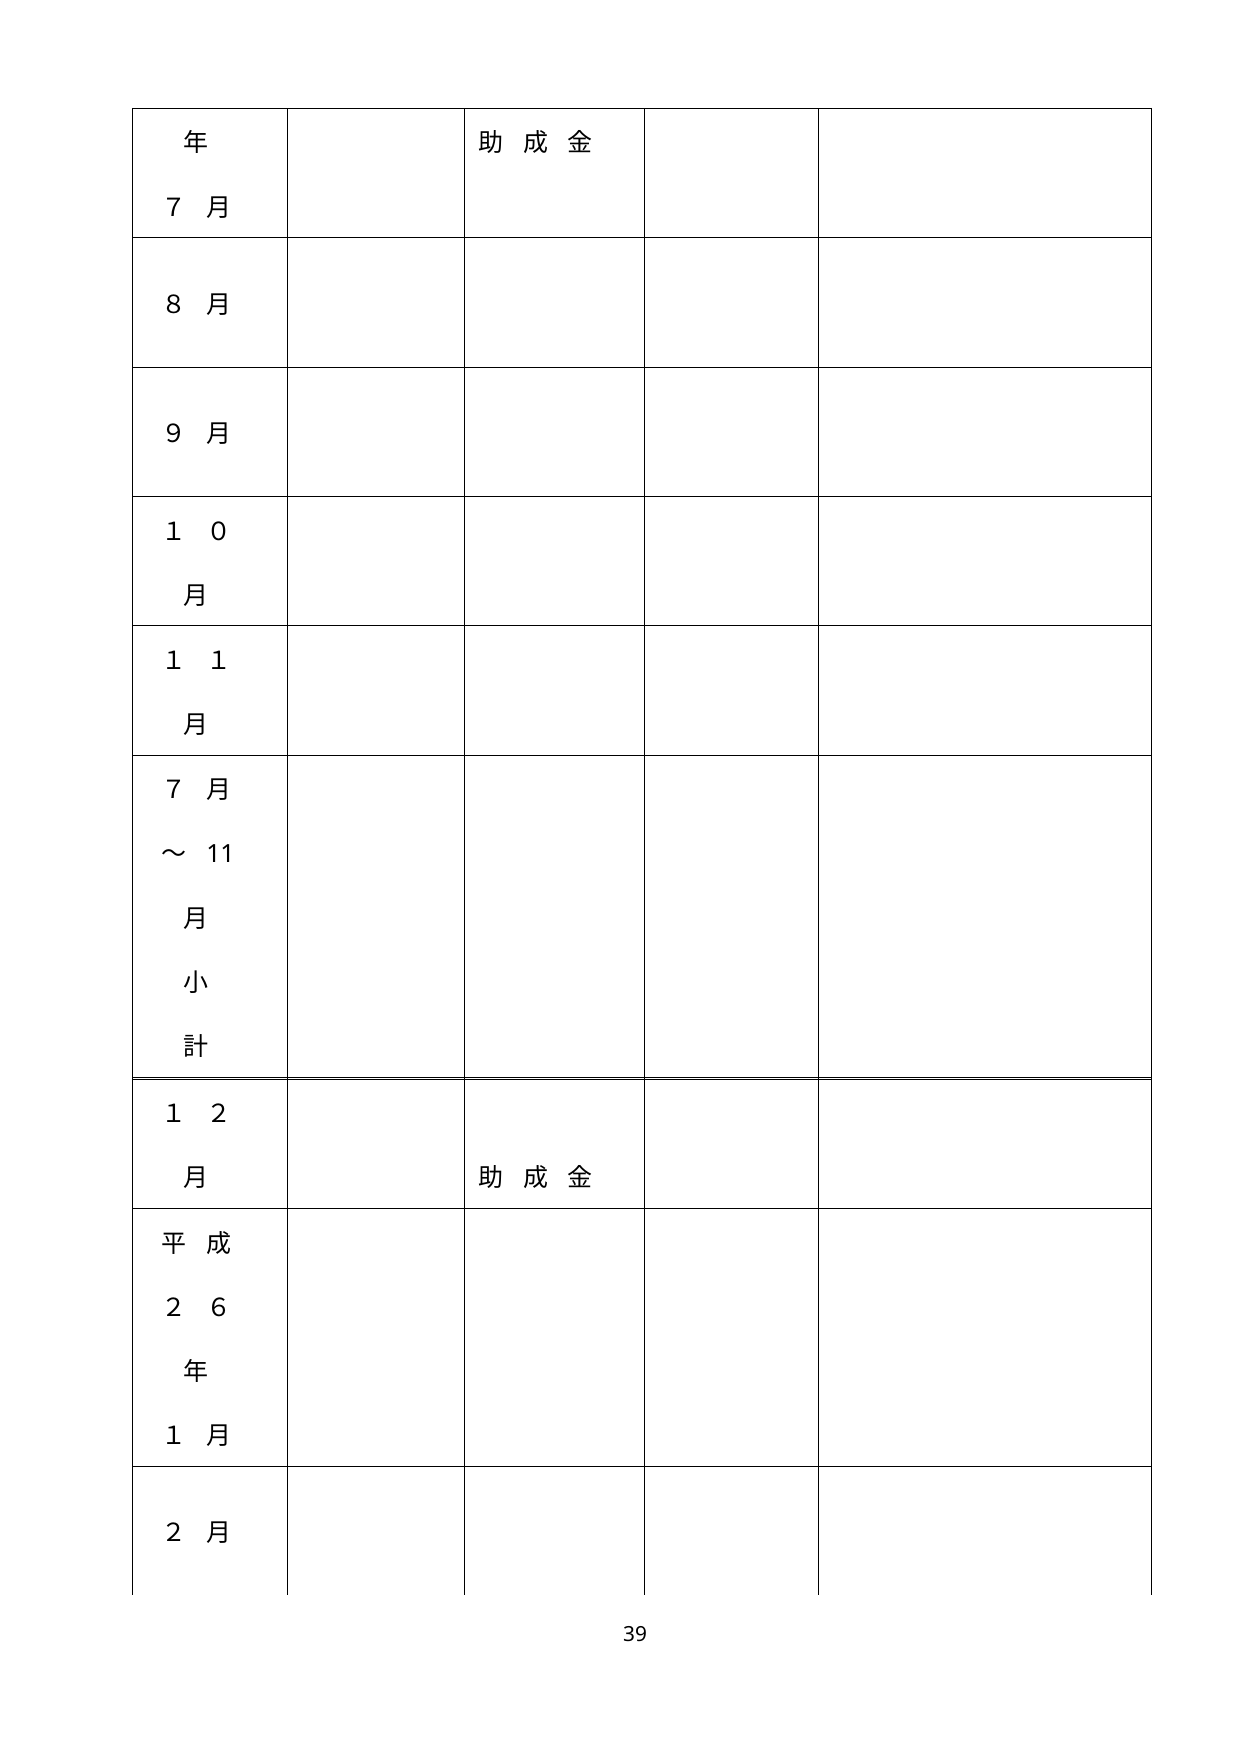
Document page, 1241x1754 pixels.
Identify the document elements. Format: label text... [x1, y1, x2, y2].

table_cell ８月 [133, 238, 287, 367]
table_cell [645, 1080, 818, 1208]
table_cell [819, 1209, 1151, 1466]
table_cell [819, 626, 1151, 755]
table_cell [465, 626, 644, 755]
table_cell [645, 497, 818, 625]
table_cell 平成２５年 ７月 [133, 109, 287, 237]
table_cell [645, 1467, 818, 1595]
table_cell [465, 368, 644, 496]
table_cell [465, 1467, 644, 1595]
table_cell [819, 368, 1151, 496]
table_cell 助成金 [465, 109, 644, 237]
table_cell [465, 756, 644, 1077]
table_cell [288, 1209, 464, 1466]
table_cell [819, 1080, 1151, 1208]
table_cell ９月 [133, 368, 287, 496]
table_cell [288, 497, 464, 625]
table_cell [288, 756, 464, 1077]
table_cell [645, 756, 818, 1077]
table_cell [465, 497, 644, 625]
table_cell 助成金 [465, 1080, 644, 1208]
table_cell [819, 238, 1151, 367]
table_cell [288, 368, 464, 496]
table_cell [645, 626, 818, 755]
table_cell ２月 [133, 1467, 287, 1595]
table_cell [645, 238, 818, 367]
table_cell [819, 109, 1151, 237]
table_cell [645, 1209, 818, 1466]
table_cell [465, 238, 644, 367]
table_cell [288, 626, 464, 755]
table_cell １２月 [133, 1080, 287, 1208]
table_cell [288, 1080, 464, 1208]
table_cell [819, 497, 1151, 625]
table_cell [645, 109, 818, 237]
table_cell [465, 1209, 644, 1466]
table_cell [288, 1467, 464, 1595]
table_cell [288, 109, 464, 237]
table_cell 平成２６年 １月 [133, 1209, 287, 1466]
table_cell １０月 [133, 497, 287, 625]
table_cell [288, 238, 464, 367]
table_cell [645, 368, 818, 496]
table_cell [819, 756, 1151, 1077]
table_cell ７月～11月 小 計 [133, 756, 287, 1077]
table_cell １１月 [133, 626, 287, 755]
table_cell [819, 1467, 1151, 1595]
